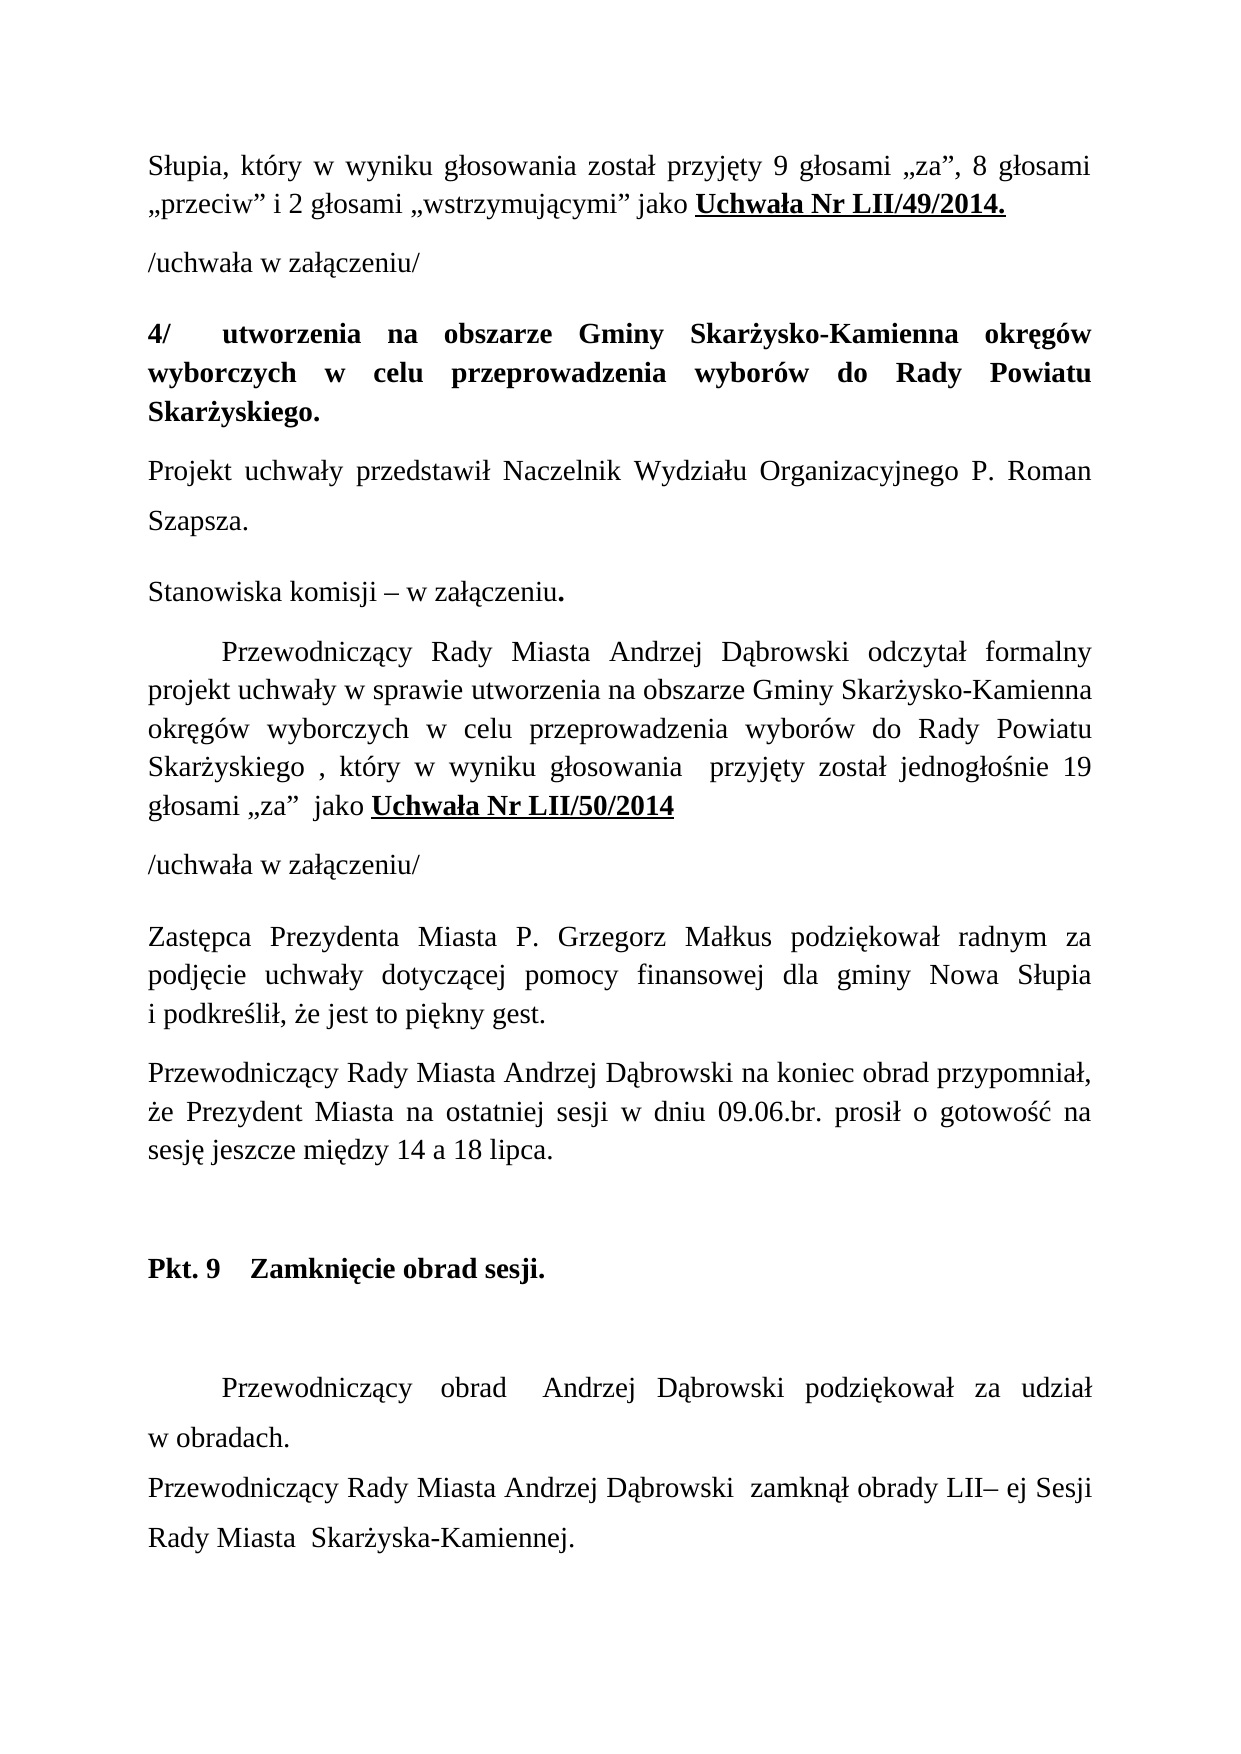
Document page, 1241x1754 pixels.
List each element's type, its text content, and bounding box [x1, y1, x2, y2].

text Przewodniczący obrad Andrzej Dąbrowski podziękował za udział w obradach. [148, 1370, 1093, 1453]
text Pkt. 9 Zamknięcie obrad sesji. [148, 1251, 1093, 1284]
text Zastępca Prezydenta Miasta P. Grzegorz Małkus podziękował radnym za podjęcie uchwały dotyczącej pomocy finansowej dla gminy Nowa Słupia i podkreślił, że jest to piękny gest. [148, 919, 1093, 1029]
text /uchwała w załączeniu/ [148, 847, 1093, 881]
text Stanowiska komisji – w załączeniu. [148, 574, 1093, 608]
text /uchwała w załączeniu/ [148, 246, 1093, 279]
text Projekt uchwały przedstawił Naczelnik Wydziału Organizacyjnego P. Roman Szapsza. [148, 453, 1093, 537]
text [148, 148, 1093, 220]
text Przewodniczący Rady Miasta Andrzej Dąbrowski zamknął obrady LII– ej Sesji Rady Miasta Skarżyska-Kamiennej. [148, 1470, 1093, 1554]
text Przewodniczący Rady Miasta Andrzej Dąbrowski odczytał formalny projekt uchwały w sprawie utworzenia na obszarze Gminy Skarżysko-Kamienna okręgów wyborczych w celu przeprowadzenia wyborów do Rady Powiatu Skarżyskiego , który w wyniku głosowania przyjęty został jednogłośnie 19 głosami „za” jako Uchwała Nr LII/50/2014 [148, 634, 1093, 822]
text Przewodniczący Rady Miasta Andrzej Dąbrowski na koniec obrad przypomniał, że Prezydent Miasta na ostatniej sesji w dniu 09.06.br. prosił o gotowość na sesję jeszcze między 14 a 18 lipca. [148, 1055, 1093, 1166]
text 4/ utworzenia na obszarze Gminy Skarżysko-Kamienna okręgów wyborczych w celu przeprowadzenia wyborów do Rady Powiatu Skarżyskiego. [148, 317, 1093, 427]
